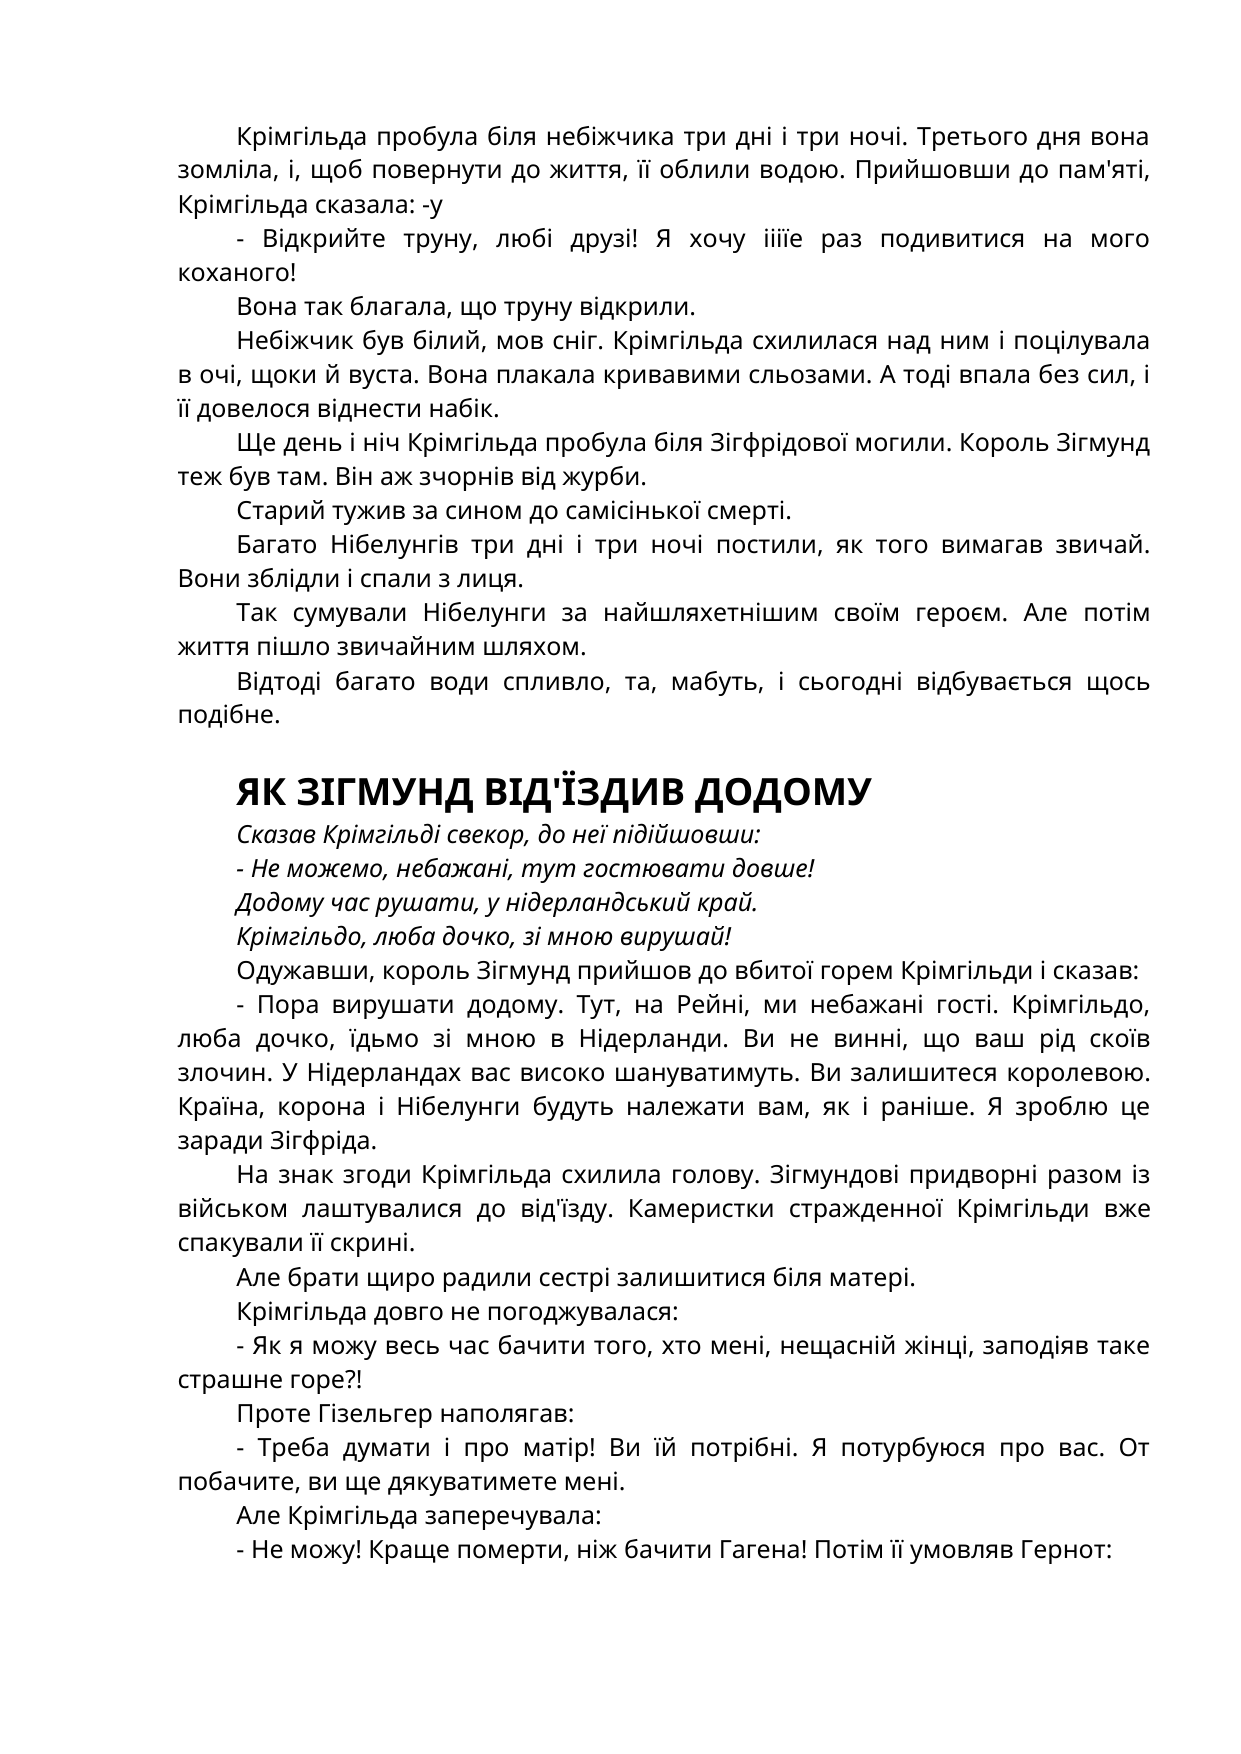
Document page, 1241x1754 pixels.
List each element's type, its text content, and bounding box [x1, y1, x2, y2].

text - Пора вирушати додому. Тут, на Рейні, ми небажані гості. Крімгільдо, люба дочко, їдьмо зі мною в Нідерланди. Ви не винні, що ваш рід скоїв злочин. У Нідерландах вас високо шануватимуть. Ви залишитеся королевою. Країна, корона і Нібелунги будуть належати вам, як і раніше. Я зроблю це заради Зігфріда. [177, 987, 1152, 1157]
text Старий тужив за сином до самісінької смерті. [177, 493, 1152, 527]
text Так сумували Нібелунги за найшляхетнішим своїм героєм. Але потім життя пішло звичайним шляхом. [177, 595, 1152, 663]
text - Як я можу весь час бачити того, хто мені, нещасній жінці, заподіяв таке страшне горе?! [177, 1327, 1152, 1395]
text Небіжчик був білий, мов сніг. Крімгільда схилилася над ним і поцілувала в очі, щоки й вуста. Вона плакала кривавими сльозами. А тоді впала без сил, і її довелося віднести набік. [177, 322, 1152, 425]
text Крімгільда пробула біля небіжчика три дні і три ночі. Третього дня вона зомліла, і, щоб повернути до життя, її облили водою. Прийшовши до пам'яті, Крімгільда сказала: -у [177, 118, 1152, 220]
text - Не можу! Краще померти, ніж бачити Гагена! Потім її умовляв Гернот: [177, 1532, 1152, 1566]
text - Відкрийте труну, любі друзі! Я хочу іііїе раз подивитися на мого коханого! [177, 220, 1152, 288]
text Ще день і ніч Крімгільда пробула біля Зігфрідової могили. Король Зігмунд теж був там. Він аж зчорнів від журби. [177, 425, 1152, 493]
text Одужавши, король Зігмунд прийшов до вбитої горем Крімгільди і сказав: [177, 953, 1152, 987]
text - Треба думати і про матір! Ви їй потрібні. Я потурбуюся про вас. От побачите, ви ще дякуватимете мені. [177, 1429, 1152, 1498]
text Сказав Крімгільді свекор, до неї підійшовши: [177, 816, 1152, 850]
text На знак згоди Крімгільда схилила голову. Зігмундові придворні разом із військом лаштувалися до від'їзду. Камеристки стражденної Крімгільди вже спакували її скрині. [177, 1157, 1152, 1259]
text - Не можемо, небажані, тут гостювати довше! [177, 850, 1152, 884]
text Але Крімгільда заперечувала: [177, 1498, 1152, 1532]
subtitle ЯК ЗІГМУНД ВІД'ЇЗДИВ ДОДОМУ [177, 765, 1152, 816]
text Вона так благала, що труну відкрили. [177, 288, 1152, 322]
text Додому час рушати, у нідерландський край. [177, 884, 1152, 918]
text Але брати щиро радили сестрі залишитися біля матері. [177, 1259, 1152, 1293]
text Крімгільдо, люба дочко, зі мною вирушай! [177, 918, 1152, 953]
text Відтоді багато води спливло, та, мабуть, і сьогодні відбувається щось подібне. [177, 663, 1152, 731]
text Проте Гізельгер наполягав: [177, 1395, 1152, 1429]
text Крімгільда довго не погоджувалася: [177, 1293, 1152, 1327]
text Багато Нібелунгів три дні і три ночі постили, як того вимагав звичай. Вони зблідли і спали з лиця. [177, 527, 1152, 595]
